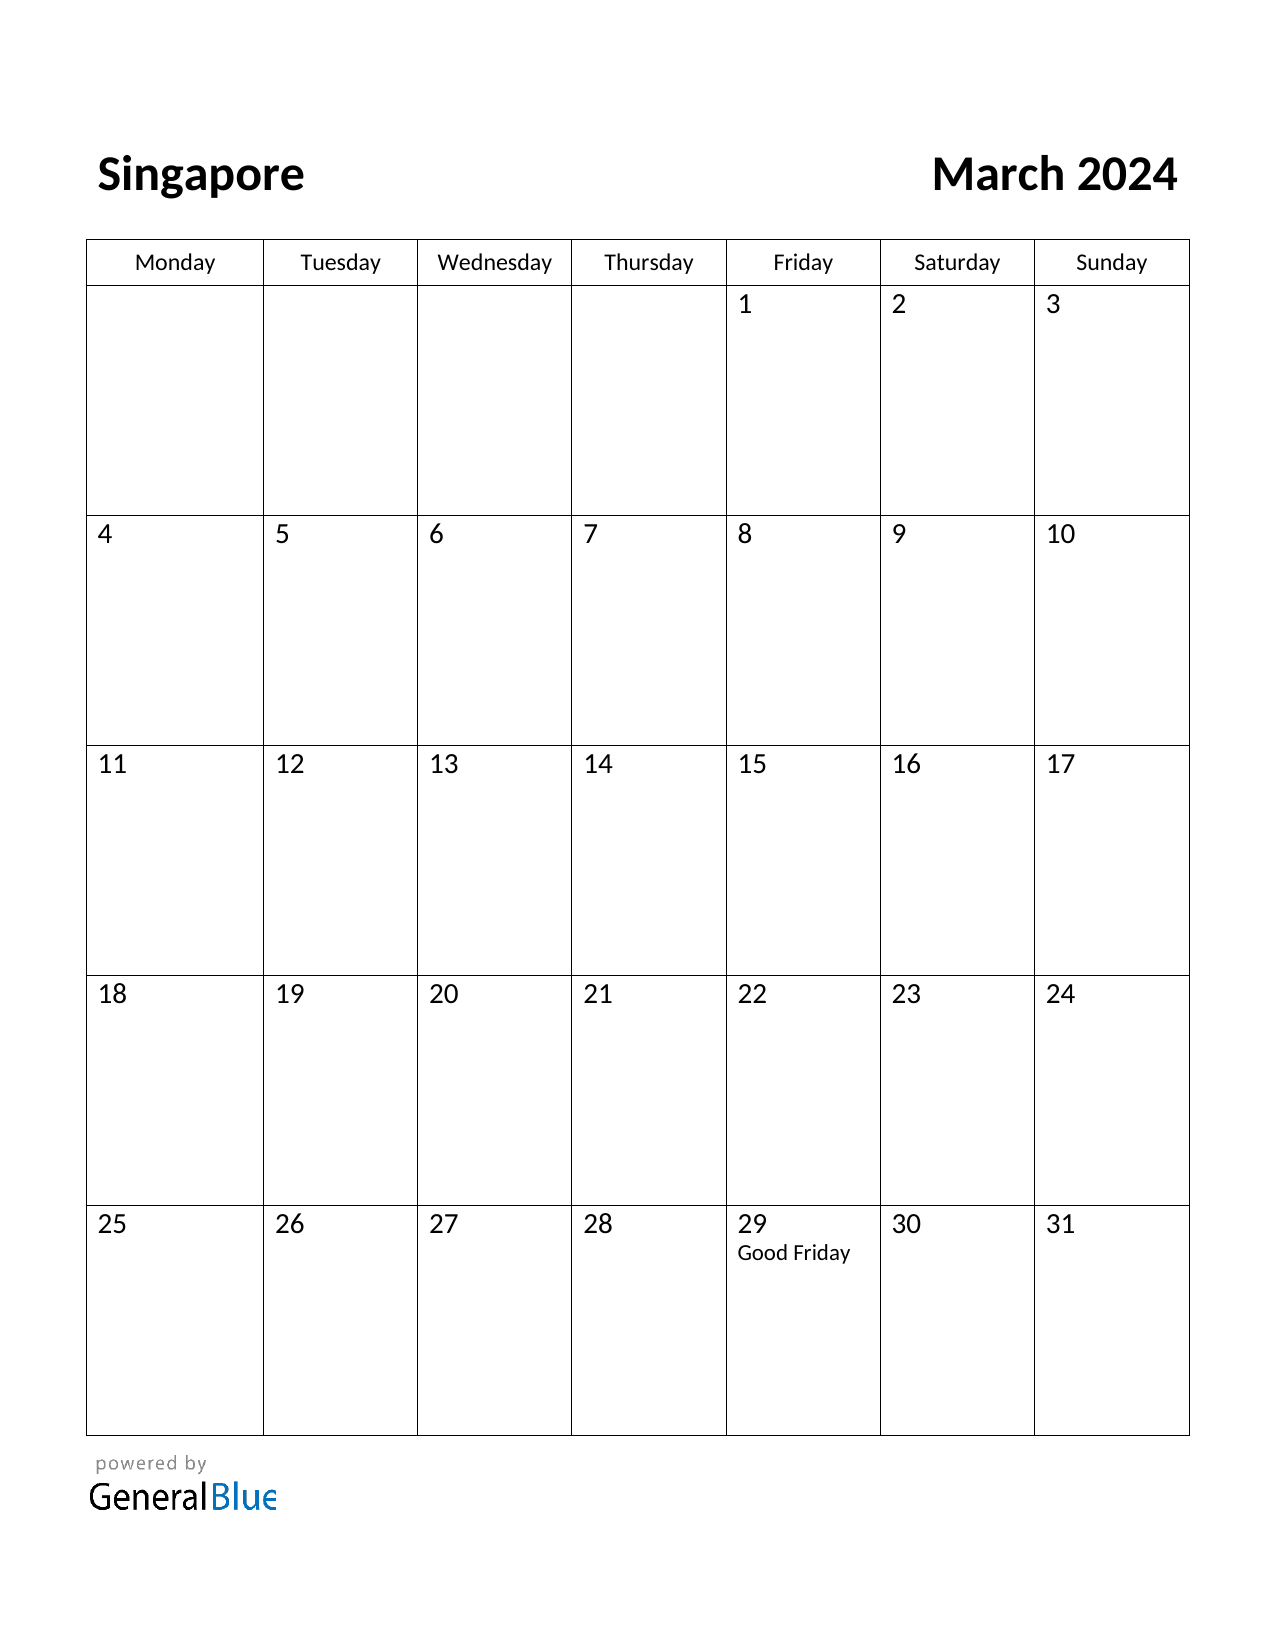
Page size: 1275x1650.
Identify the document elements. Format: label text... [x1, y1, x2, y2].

table_header Singapore [86, 105, 572, 239]
table_cell [1035, 548, 1189, 744]
table_cell 31 [1035, 1206, 1189, 1238]
table_cell Friday [727, 240, 880, 284]
table_cell Saturday [881, 240, 1034, 284]
table_cell 22 [727, 976, 880, 1008]
table_cell [87, 548, 263, 744]
table_cell 21 [572, 976, 726, 1008]
table_cell Wednesday [418, 240, 571, 284]
table_cell [572, 286, 726, 318]
table_cell [264, 1008, 417, 1204]
table_cell 17 [1035, 746, 1189, 778]
table_cell 24 [1035, 976, 1189, 1008]
table_cell [727, 778, 880, 974]
table_cell [264, 318, 417, 514]
table_cell [418, 318, 571, 514]
table_cell 7 [572, 516, 726, 548]
table_cell [1035, 1008, 1189, 1204]
table_cell [727, 548, 880, 744]
table_cell [418, 778, 571, 974]
table_cell [727, 318, 880, 514]
table_cell 4 [87, 516, 263, 548]
table_cell [87, 1008, 263, 1204]
table_cell Monday [87, 240, 263, 284]
table_cell 8 [727, 516, 880, 548]
table_cell [881, 1238, 1034, 1434]
table_cell [572, 548, 726, 744]
table_cell [727, 1008, 880, 1204]
table_cell [418, 548, 571, 744]
table_cell 3 [1035, 286, 1189, 318]
table_cell [881, 318, 1034, 514]
table_cell [881, 548, 1034, 744]
table_cell 26 [264, 1206, 417, 1238]
table_cell 13 [418, 746, 571, 778]
table_cell [87, 1238, 263, 1434]
table_cell [572, 1008, 726, 1204]
table_cell 9 [881, 516, 1034, 548]
table_cell 16 [881, 746, 1034, 778]
table_cell 15 [727, 746, 880, 778]
table_cell 27 [418, 1206, 571, 1238]
table_cell [1035, 318, 1189, 514]
table_cell 20 [418, 976, 571, 1008]
table_cell 10 [1035, 516, 1189, 548]
table_cell [87, 318, 263, 514]
table_cell 11 [87, 746, 263, 778]
table_cell [86, 1436, 1189, 1534]
table_cell 14 [572, 746, 726, 778]
table_cell [418, 1238, 571, 1434]
table_cell 1 [727, 286, 880, 318]
table_cell [418, 286, 571, 318]
table_cell [264, 548, 417, 744]
table_cell [87, 778, 263, 974]
table_cell [1035, 778, 1189, 974]
table_cell 23 [881, 976, 1034, 1008]
table_cell 5 [264, 516, 417, 548]
table_cell [264, 286, 417, 318]
table_cell [572, 318, 726, 514]
table_cell [87, 286, 263, 318]
table_cell 28 [572, 1206, 726, 1238]
table_cell [881, 778, 1034, 974]
table_cell [881, 1008, 1034, 1204]
table_cell 12 [264, 746, 417, 778]
table_cell [264, 778, 417, 974]
table_cell [572, 778, 726, 974]
table_cell [1035, 1238, 1189, 1434]
table_cell 30 [881, 1206, 1034, 1238]
table_cell Tuesday [264, 240, 417, 284]
picture [88, 1452, 276, 1515]
table_cell 18 [87, 976, 263, 1008]
table_cell 6 [418, 516, 571, 548]
table_cell [264, 1238, 417, 1434]
table_cell 29 [727, 1206, 880, 1238]
table_cell [418, 1008, 571, 1204]
table_cell [572, 1238, 726, 1434]
table_cell Sunday [1035, 240, 1189, 284]
table_cell Good Friday [727, 1238, 880, 1434]
table_cell 19 [264, 976, 417, 1008]
table_cell 25 [87, 1206, 263, 1238]
table_cell Thursday [572, 240, 726, 284]
table_header March 2024 [572, 105, 1189, 239]
table_cell 2 [881, 286, 1034, 318]
